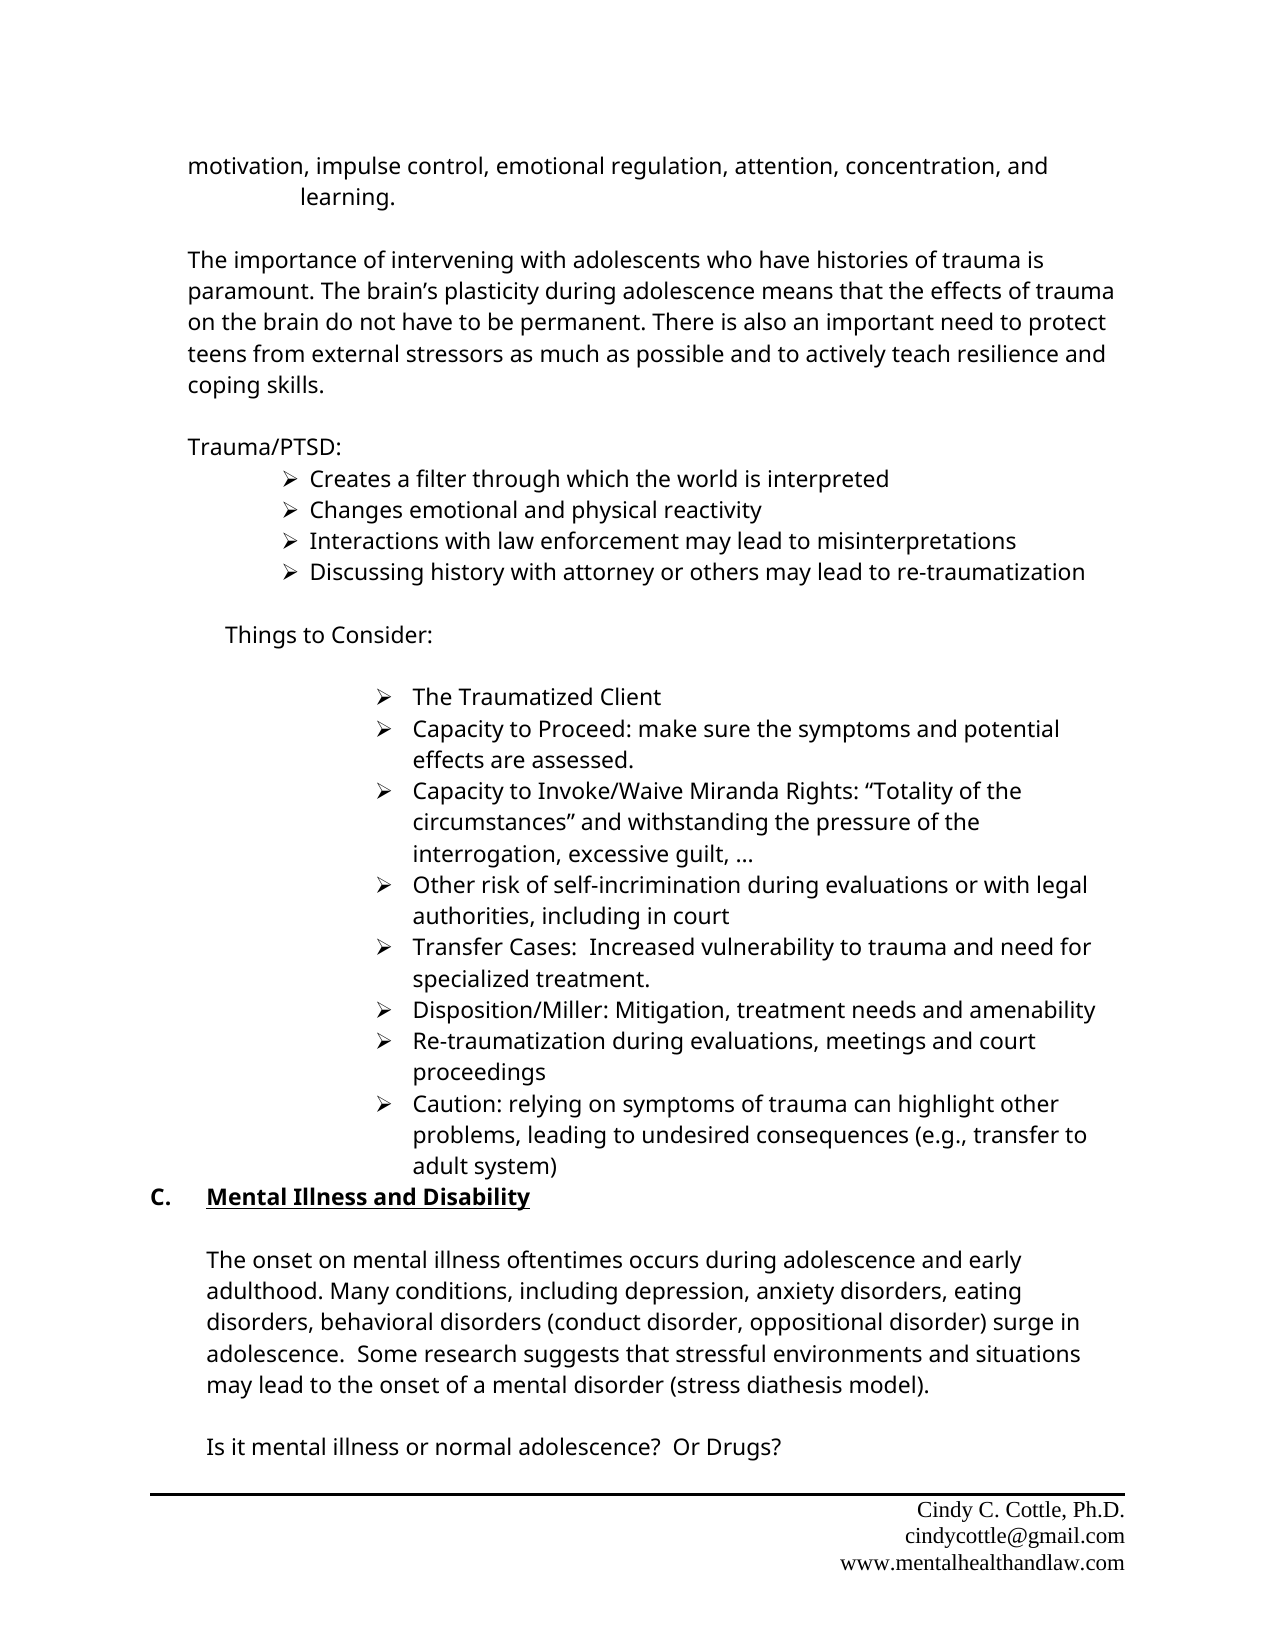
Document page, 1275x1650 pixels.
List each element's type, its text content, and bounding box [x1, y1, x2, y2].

text Things to Consider: [150, 619, 1125, 650]
list Re-traumatization during evaluations, meetings and court proceedings [375, 1025, 1125, 1087]
list Changes emotional and physical reactivity [281, 494, 1125, 525]
text Trauma/PTSD: [150, 431, 1125, 462]
list Other risk of self-incrimination during evaluations or with legal authorities, including in court [375, 869, 1125, 931]
list Mental Illness and Disability [150, 1181, 1125, 1212]
list Capacity to Proceed: make sure the symptoms and potential effects are assessed. [375, 712, 1125, 775]
text The importance of intervening with adolescents who have histories of trauma is paramount. The brain’s plasticity during adolescence means that the effects of trauma on the brain do not have to be permanent. There is also an important need to protect teens from external stressors as much as possible and to actively teach resilience and coping skills. [187, 244, 1125, 400]
list Transfer Cases: Increased vulnerability to trauma and need for specialized treatment. [375, 931, 1125, 994]
list Caution: relying on symptoms of trauma can highlight other problems, leading to undesired consequences (e.g., transfer to adult system) [375, 1087, 1125, 1181]
list The Traumatized Client [375, 681, 1125, 712]
list Interactions with law enforcement may lead to misinterpretations [281, 525, 1125, 556]
list Discussing history with attorney or others may lead to re-traumatization [281, 556, 1125, 587]
list Capacity to Invoke/Waive Miranda Rights: “Totality of the circumstances” and withstanding the pressure of the interrogation, excessive guilt, … [375, 775, 1125, 869]
list Creates a filter through which the world is interpreted [281, 462, 1125, 494]
list Disposition/Miller: Mitigation, treatment needs and amenability [375, 994, 1125, 1025]
text motivation, impulse control, emotional regulation, attention, concentration, and learning. [187, 150, 1125, 212]
text The onset on mental illness oftentimes occurs during adolescence and early adulthood. Many conditions, including depression, anxiety disorders, eating disorders, behavioral disorders (conduct disorder, oppositional disorder) surge in adolescence. Some research suggests that stressful environments and situations may lead to the onset of a mental disorder (stress diathesis model). [206, 1244, 1125, 1400]
text Is it mental illness or normal adolescence? Or Drugs? [150, 1431, 1125, 1462]
